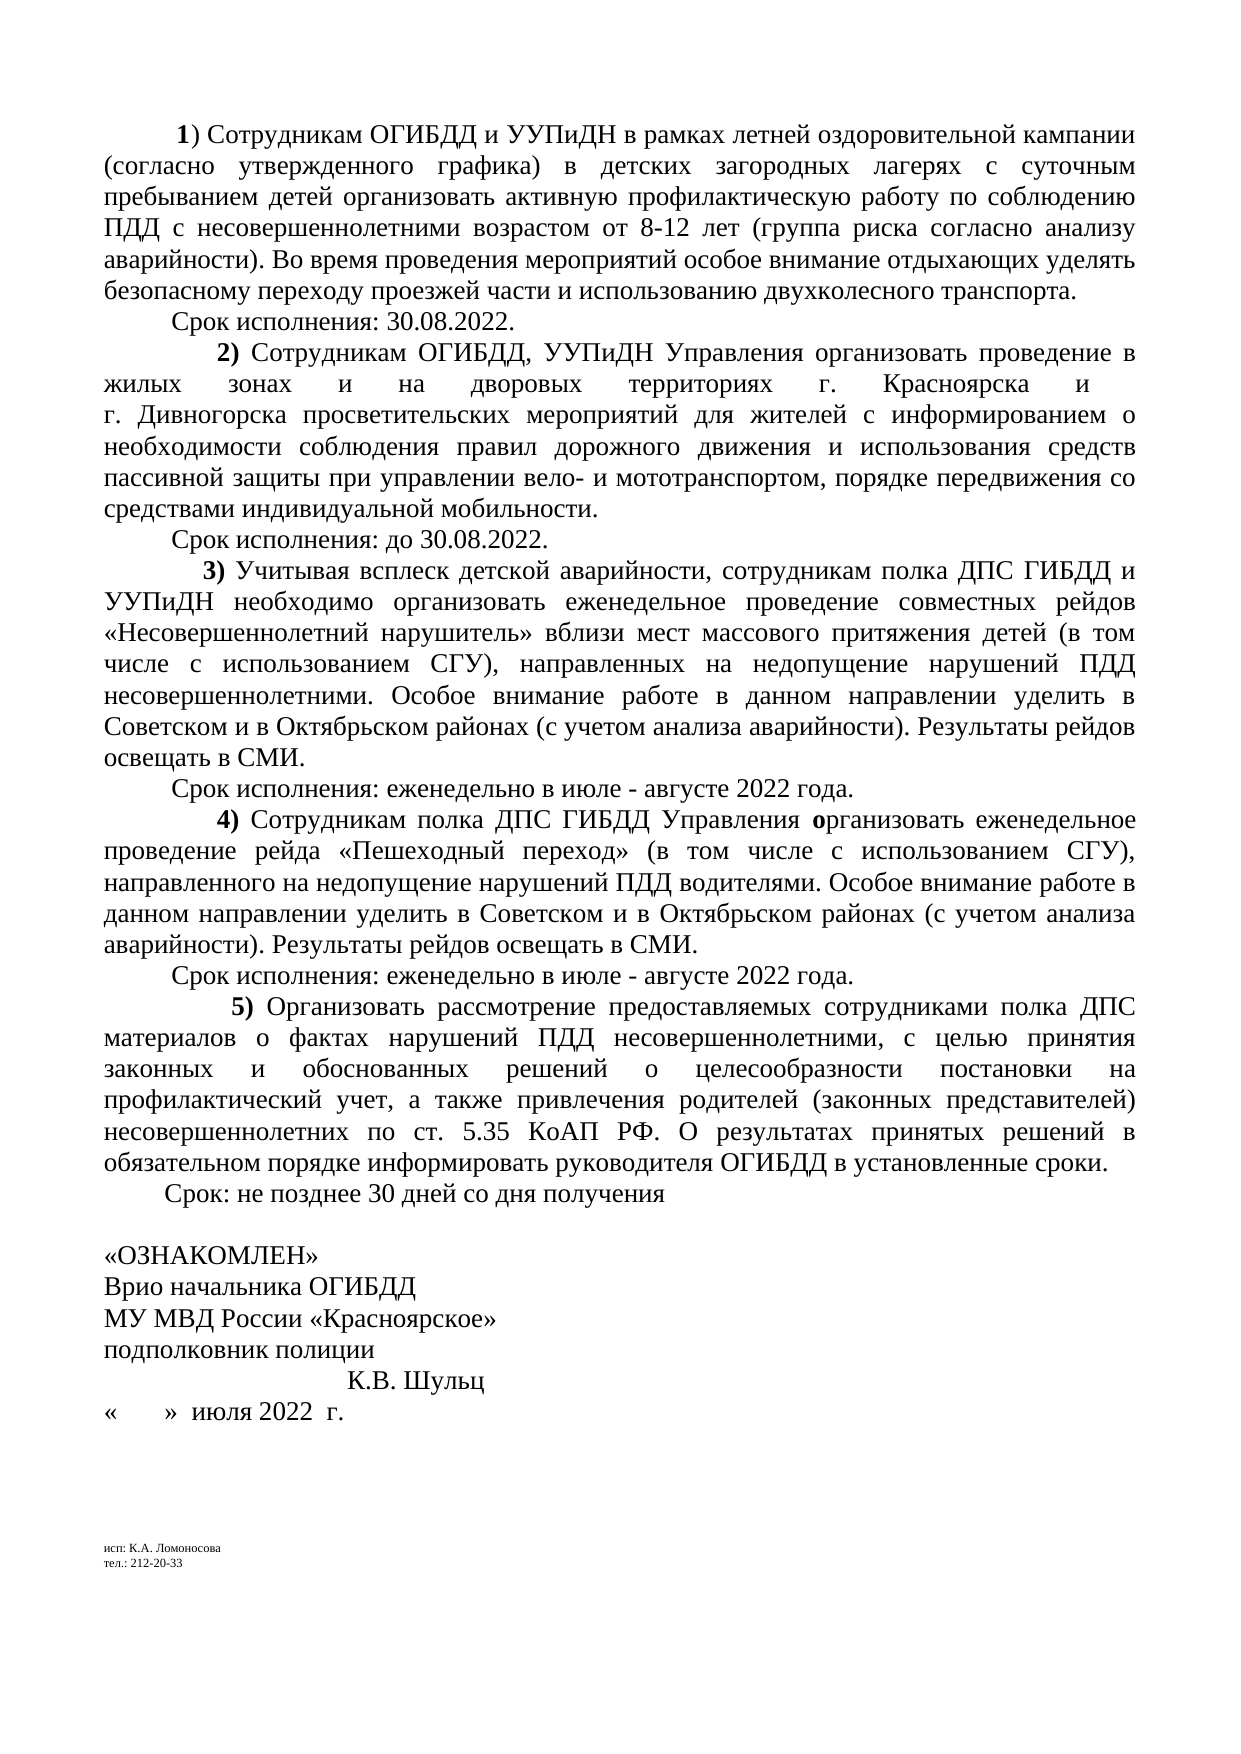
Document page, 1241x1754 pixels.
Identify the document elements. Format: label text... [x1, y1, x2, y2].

text «ОЗНАКОМЛЕН» [103, 1239, 1137, 1271]
text Срок: не позднее 30 дней со дня получения [103, 1177, 1137, 1208]
text исп: К.А. Ломоносова [103, 1541, 1137, 1556]
text 3) Учитывая всплеск детской аварийности, сотрудникам полка ДПС ГИБДД и УУПиДН необходимо организовать еженедельное проведение совместных рейдов «Несовершеннолетний нарушитель» вблизи мест массового притяжения детей (в том числе с использованием СГУ), направленных на недопущение нарушений ПДД несовершеннолетними. Особое внимание работе в данном направлении уделить в Советском и в Октябрьском районах (с учетом анализа аварийности). Результаты рейдов освещать в СМИ. [103, 554, 1137, 772]
text К.В. Шульц [103, 1364, 1137, 1395]
text 2) Сотрудникам ОГИБДД, УУПиДН Управления организовать проведение в жилых зонах и на дворовых территориях г. Красноярска и г. Дивногорска просветительских мероприятий для жителей с информированием о необходимости соблюдения правил дорожного движения и использования средств пассивной защиты при управлении вело- и мототранспортом, порядке передвижения со средствами индивидуальной мобильности. [103, 336, 1137, 523]
text « » июля 2022 г. [103, 1395, 1137, 1426]
text Врио начальника ОГИБДД [103, 1271, 1137, 1302]
text подполковник полиции [103, 1333, 1137, 1364]
text 4) Сотрудникам полка ДПС ГИБДД Управления организовать еженедельное проведение рейда «Пешеходный переход» (в том числе с использованием СГУ), направленного на недопущение нарушений ПДД водителями. Особое внимание работе в данном направлении уделить в Советском и в Октябрьском районах (с учетом анализа аварийности). Результаты рейдов освещать в СМИ. [103, 803, 1137, 959]
text 5) Организовать рассмотрение предоставляемых сотрудниками полка ДПС материалов о фактах нарушений ПДД несовершеннолетними, с целью принятия законных и обоснованных решений о целесообразности постановки на профилактический учет, а также привлечения родителей (законных представителей) несовершеннолетних по ст. 5.35 КоАП РФ. О результатах принятых решений в обязательном порядке информировать руководителя ОГИБДД в установленные сроки. [103, 990, 1137, 1177]
text 1) Сотрудникам ОГИБДД и УУПиДН в рамках летней оздоровительной кампании (согласно утвержденного графика) в детских загородных лагерях с суточным пребыванием детей организовать активную профилактическую работу по соблюдению ПДД с несовершеннолетними возрастом от 8-12 лет (группа риска согласно анализу аварийности). Во время проведения мероприятий особое внимание отдыхающих уделять безопасному переходу проезжей части и использованию двухколесного транспорта. [103, 118, 1137, 305]
text Срок исполнения: до 30.08.2022. [103, 523, 1137, 554]
text Срок исполнения: 30.08.2022. [103, 305, 1137, 336]
text Срок исполнения: еженедельно в июле - августе 2022 года. [103, 959, 1137, 990]
text тел.: 212-20-33 [103, 1556, 1137, 1570]
text МУ МВД России «Красноярское» [103, 1302, 1137, 1333]
text Срок исполнения: еженедельно в июле - августе 2022 года. [103, 772, 1137, 803]
